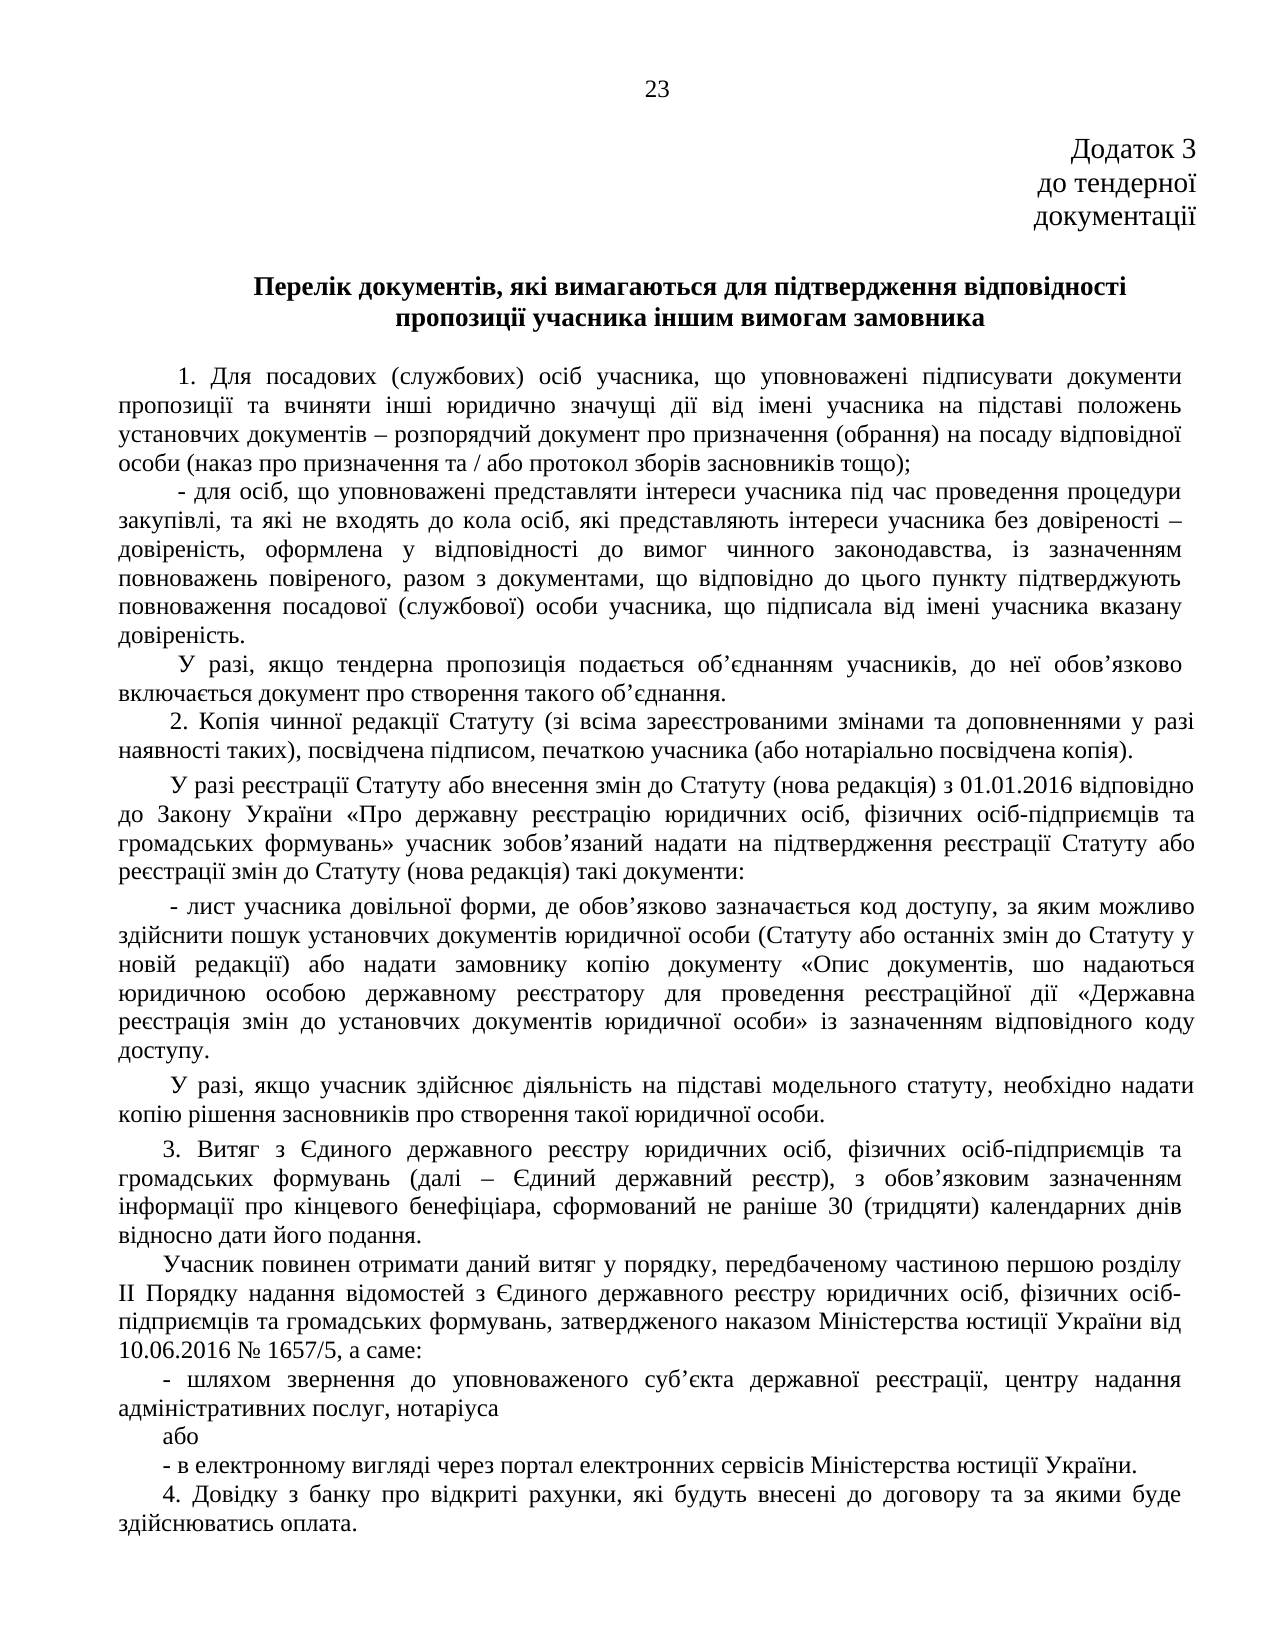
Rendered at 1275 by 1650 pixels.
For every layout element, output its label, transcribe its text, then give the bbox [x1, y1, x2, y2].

text 4. Довідку з банку про відкриті рахунки, які будуть внесені до договору та за якими буде здійснюватись оплата. [118, 1479, 1183, 1536]
text 2. Копія чинної редакції Статуту (зі всіма зареєстрованими змінами та доповненнями у разі наявності таких), посвідчена підписом, печаткою учасника (або нотаріально посвідчена копія). [118, 706, 1196, 764]
text до тендерної документації [886, 165, 1196, 232]
text У разі, якщо тендерна пропозиція подається об’єднанням учасників, до неї обов’язково включається документ про створення такого об’єднання. [118, 649, 1183, 706]
text Учасник повинен отримати даний витяг у порядку, передбаченому частиною першою розділу ІІ Порядку надання відомостей з Єдиного державного реєстру юридичних осіб, фізичних осіб-підприємців та громадських формувань, затвердженого наказом Міністерства юстиції України від 10.06.2016 № 1657/5, а саме: [118, 1249, 1183, 1364]
text Додаток 3 [118, 131, 1196, 165]
text 1. Для посадових (службових) осіб учасника, що уповноважені підписувати документи пропозиції та вчиняти інші юридично значущі дії від імені учасника на підставі положень установчих документів – розпорядчий документ про призначення (обрання) на посаду відповідної особи (наказ про призначення та / або протокол зборів засновників тощо); [118, 361, 1183, 476]
text - для осіб, що уповноважені представляти інтереси учасника під час проведення процедури закупівлі, та які не входять до кола осіб, які представляють інтереси учасника без довіреності – довіреність, оформлена у відповідності до вимог чинного законодавства, із зазначенням повноважень повіреного, разом з документами, що відповідно до цього пункту підтверджують повноваження посадової (службової) особи учасника, що підписала від імені учасника вказану довіреність. [118, 476, 1183, 649]
text У разі реєстрації Статуту або внесення змін до Статуту (нова редакція) з 01.01.2016 відповідно до Закону України «Про державну реєстрацію юридичних осіб, фізичних осіб-підприємців та громадських формувань» учасник зобов’язаний надати на підтвердження реєстрації Статуту або реєстрації змін до Статуту (нова редакція) такі документи: [118, 770, 1196, 885]
text - в електронному вигляді через портал електронних сервісів Міністерства юстиції України. [118, 1450, 1183, 1479]
text або [118, 1421, 1183, 1450]
text У разі, якщо учасник здійснює діяльність на підставі модельного статуту, необхідно надати копію рішення засновників про створення такої юридичної особи. [118, 1070, 1196, 1128]
text - шляхом звернення до уповноваженого суб’єкта державної реєстрації, центру надання адміністративних послуг, нотаріуса [118, 1364, 1183, 1421]
text - лист учасника довільної форми, де обов’язково зазначається код доступу, за яким можливо здійснити пошук установчих документів юридичної особи (Статуту або останніх змін до Статуту у новій редакції) або надати замовнику копію документу «Опис документів, шо надаються юридичною особою державному реєстратору для проведення реєстраційної дії «Державна реєстрація змін до установчих документів юридичної особи» із зазначенням відповідного коду доступу. [118, 891, 1196, 1064]
text 3. Витяг з Єдиного державного реєстру юридичних осіб, фізичних осіб-підприємців та громадських формувань (далі – Єдиний державний реєстр), з обов’язковим зазначенням інформації про кінцевого бенефіціара, сформований не раніше 30 (тридцяти) календарних днів відносно дати його подання. [118, 1134, 1183, 1249]
text Перелік документів, які вимагаються для підтвердження відповідності пропозиції учасника іншим вимогам замовника [198, 270, 1183, 333]
